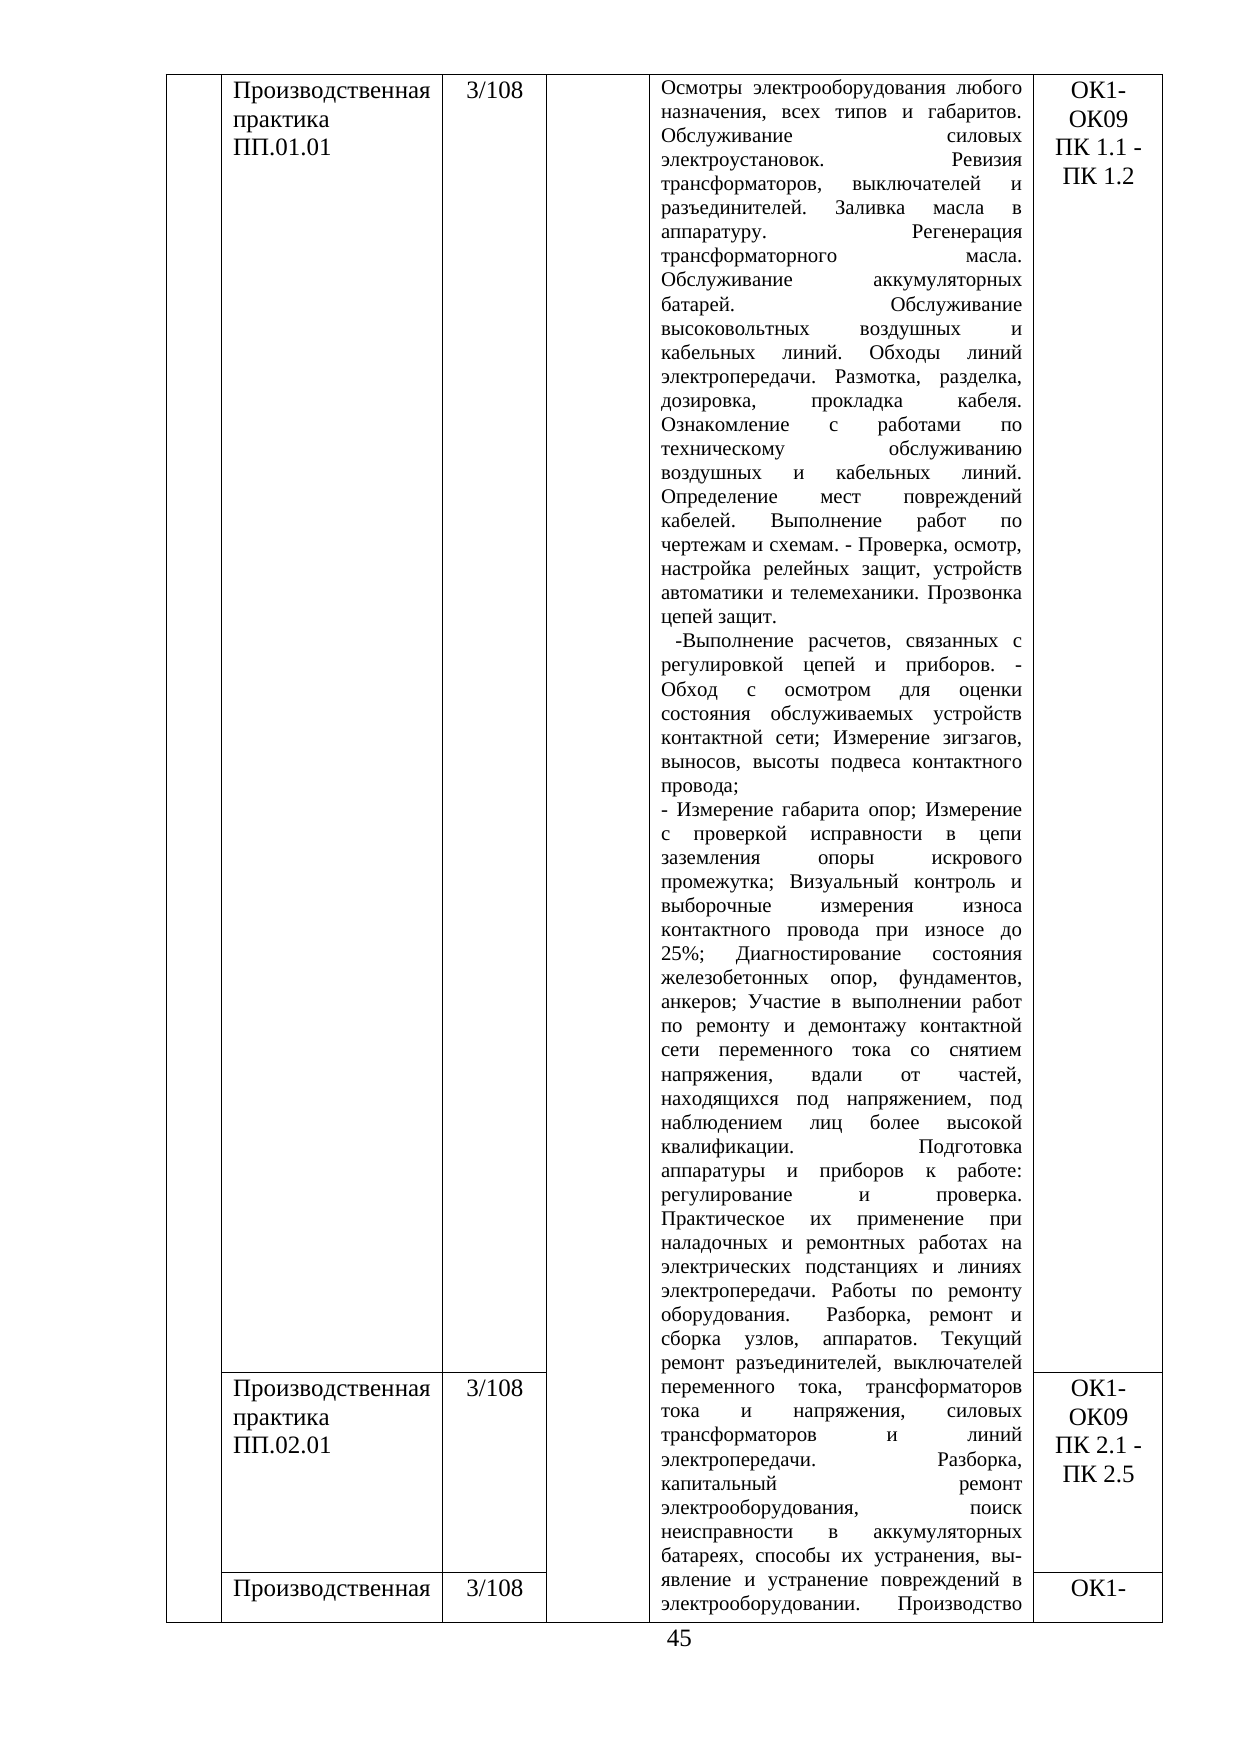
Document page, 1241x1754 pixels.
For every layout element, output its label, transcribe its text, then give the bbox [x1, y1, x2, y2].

table_cell 3/108 [443, 1373, 546, 1572]
table_cell 3/108 [443, 1573, 546, 1622]
table_cell [167, 75, 221, 1622]
table_cell Производственная практика ПП.02.01 [222, 1373, 442, 1572]
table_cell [1034, 1573, 1162, 1622]
table_cell Осмотры электрооборудования любого назначения, всех типов и габаритов. Обслуживание силовых электроустановок. Ревизия трансформаторов, выключателей и разъединителей. Заливка масла в аппаратуру. Регенерация трансформаторного масла. Обслуживание аккумуляторных батарей. Обслуживание высоковольтных воздушных и кабельных линий. Обходы линий электропередачи. Размотка, разделка, дозировка, прокладка кабеля. Ознакомление с работами по техническому обслуживанию воздушных и кабельных линий. Определение мест повреждений кабелей. Выполнение работ по чертежам и схемам. - Проверка, осмотр, настройка релейных защит, устройств автоматики и телемеханики. Прозвонка цепей защит. -Выполнение расчетов, связанных с регулировкой цепей и приборов. - Обход с осмотром для оценки состояния обслуживаемых устройств контактной сети; Измерение зигзагов, выносов, высоты подвеса контактного провода; - Измерение габарита опор; Измерение с проверкой исправности в цепи заземления опоры искрового промежутка; Визуальный контроль и выборочные измерения износа контактного провода при износе до 25%; Диагностирование состояния железобетонных опор, фундаментов, анкеров; Участие в выполнении работ по ремонту и демонтажу контактной сети переменного тока со снятием напряжения, вдали от частей, находящихся под напряжением, под наблюдением лиц более высокой квалификации. Подготовка аппаратуры и приборов к работе: регулирование и проверка. Практическое их применение при наладочных и ремонтных работах на электрических подстанциях и линиях электропередачи. Работы по ремонту оборудования. Разборка, ремонт и сборка узлов, аппаратов. Текущий ремонт разъединителей, выключателей переменного тока, трансформаторов тока и напряжения, силовых трансформаторов и линий электропередачи. Разборка, капитальный ремонт электрооборудования, поиск неисправности в аккумуляторных батареях, способы их устранения, вы-явление и устранение повреждений в электрооборудовании. Производство оперативных переключений под руководством электромонтера более высокой квалификации; Разборка и сборка электродвигателей, выключателей, контакторов и другой аппаратуры тяговой подстанции; Фильтрование и взятие проб масла; Монтаж электрического освещения на подстанции; Осмотр с земли линий электропередачи до 110 кВ, находящихся под напряжением; Окраска металлических опор на высоте, ремонт фундаментов, стыковка проводов и тросов. - Подготовка рабочего места и обеспечение безопасных условий для выполнения ремонтных работ на различном оборудовании электроустановок тяговых подстанций и контактной сети. Участие в замерах сопротивлений заземляющих устройств; Участие в подготовке рабочего места для выполнения ремонтных работ на ВЛ; Участие в подготовке рабочего места для выполнения ремонтных работ на контактной сети. - Подготовка рабочего места и обеспечение безопасных условий для выполнения ремонтных работ на различном оборудовании электроустановок тяговых подстанций и контактной сети. Заполнение бланков нарядов-допусков, протоколов результатов испытания средств защиты, протоколов результатов проверки знаний, ведение оперативных журналов, журналов учета работ по нарядам и распоряжениям, журналов учета, содержания и испытания средств защиты; Участие в работе сигналистов. [650, 75, 1033, 1622]
table_cell ОК1-ОК09 ПК 1.1 - ПК 1.2 [1034, 75, 1162, 1372]
table_cell ОК1-ОК09 ПК 2.1 - ПК 2.5 [1034, 1373, 1162, 1572]
table_cell 3/108 [443, 75, 546, 1372]
table_cell Производственная практика ПП.01.01 [222, 75, 442, 1372]
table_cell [222, 1573, 442, 1622]
table_cell [547, 75, 649, 1622]
